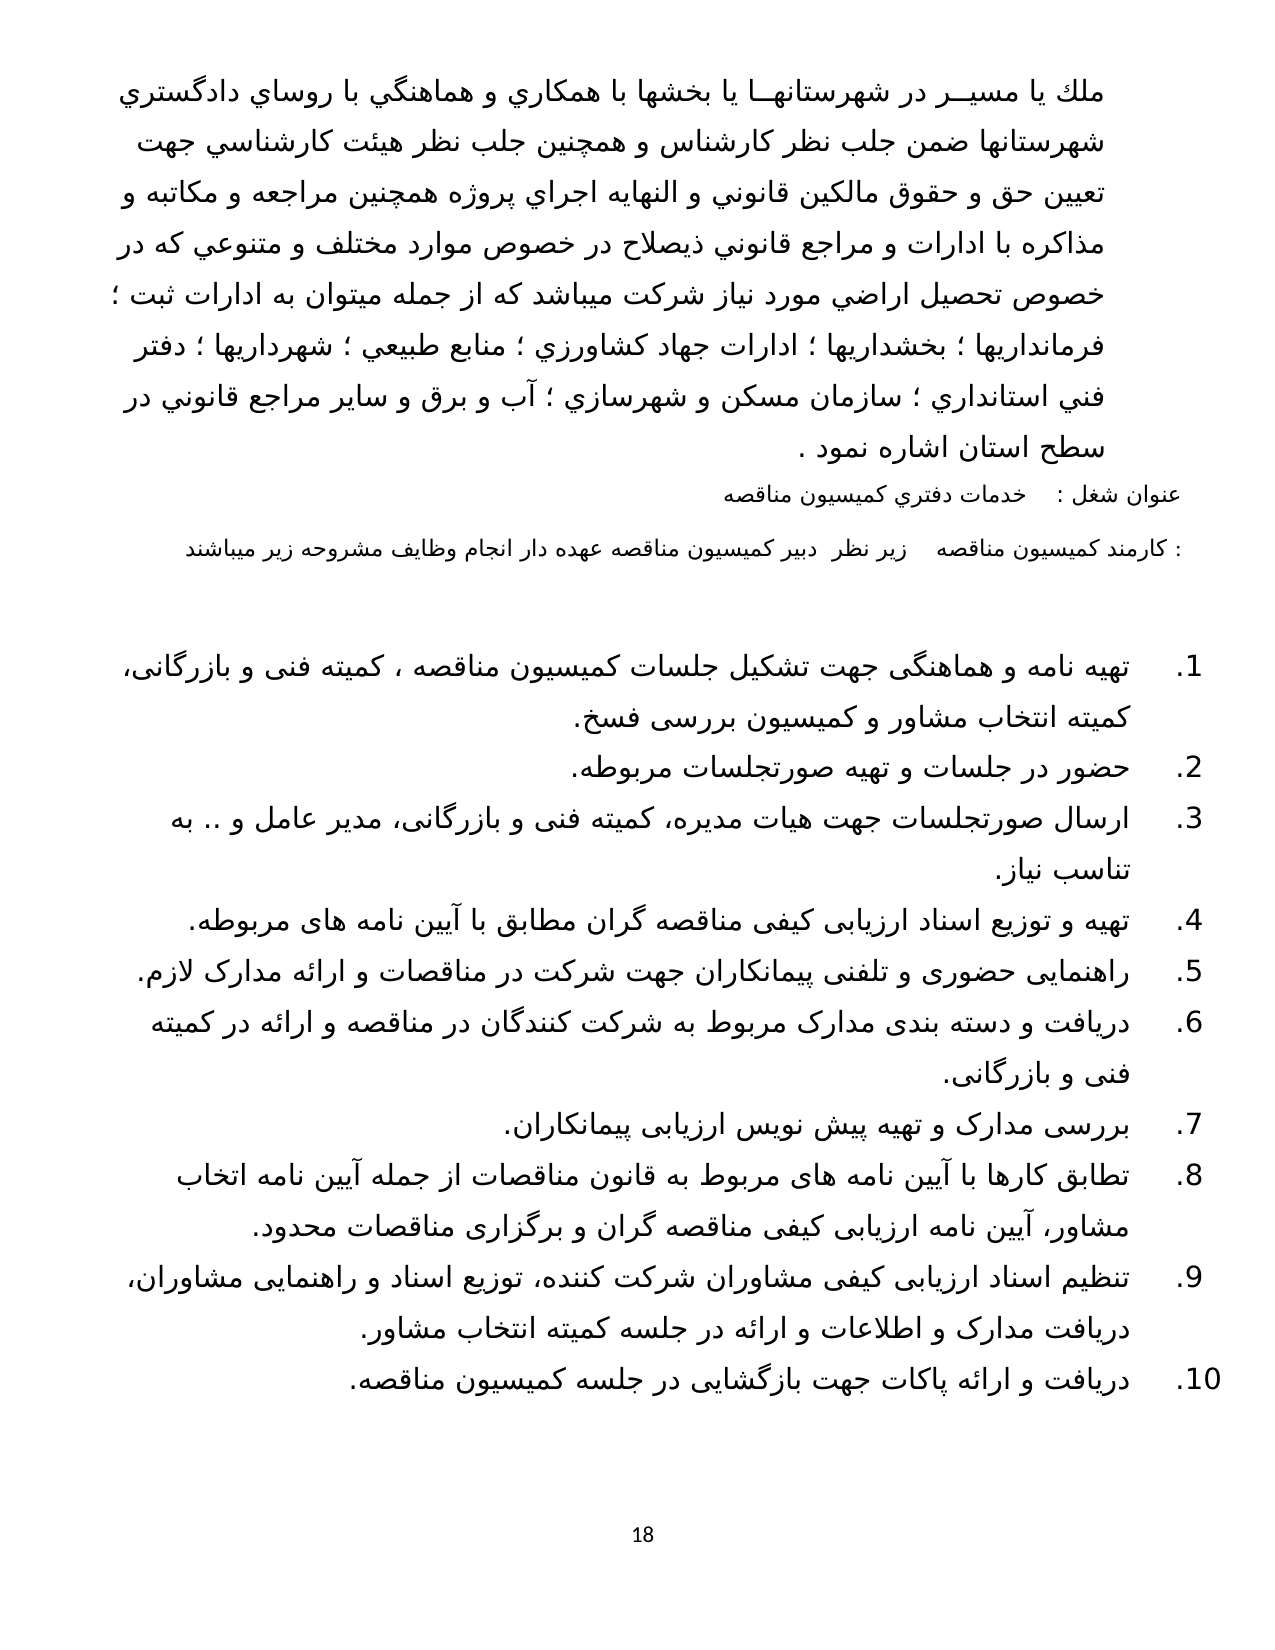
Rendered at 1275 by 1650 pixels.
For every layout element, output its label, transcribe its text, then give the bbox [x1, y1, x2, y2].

list حضور در جلسات و تهیه صورتجلسات مربوطه. [103, 751, 1175, 785]
list تهیه نامه و هماهنگی جهت تشکیل جلسات کمیسیون مناقصه ، کمیته فنی و بازرگانی، کمیته انتخاب مشاور و کمیسیون بررسی فسخ. [103, 649, 1175, 734]
text كارمند كميسيون مناقصه زير نظر دبير كميسيون مناقصه عهده دار انجام وظايف مشروحه زير ميباشند : [103, 534, 1181, 562]
list دریافت و ارائه پاکات جهت بازگشایی در جلسه کمیسیون مناقصه. [103, 1362, 1175, 1396]
text عنوان شغل : خدمات دفتري كميسيون مناقصه [141, 481, 1181, 508]
list تهیه و توزیع اسناد ارزیابی کیفی مناقصه گران مطابق با آیین نامه های مربوطه. [103, 904, 1175, 938]
list تطابق کارها با آیین نامه های مربوط به قانون مناقصات از جمله آیین نامه اتخاب مشاور، آیین نامه ارزیابی کیفی مناقصه گران و برگزاری مناقصات محدود. [103, 1158, 1175, 1243]
list دریافت و دسته بندی مدارک مربوط به شرکت کنندگان در مناقصه و ارائه در کمیته فنی و بازرگانی. [103, 1006, 1175, 1090]
list تنظیم اسناد ارزیابی کیفی مشاوران شرکت کننده، توزیع اسناد و راهنمایی مشاوران، دریافت مدارک و اطلاعات و ارائه در جلسه کمیته انتخاب مشاور. [103, 1260, 1175, 1345]
list بررسی مدارک و تهیه پیش نویس ارزیابی پیمانکاران. [103, 1107, 1175, 1141]
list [103, 74, 1144, 464]
list ارسال صورتجلسات جهت هیات مدیره، کمیته فنی و بازرگانی، مدیر عامل و .. به تناسب نیاز. [103, 802, 1175, 887]
list راهنمایی حضوری و تلفنی پیمانکاران جهت شرکت در مناقصات و ارائه مدارک لازم. [103, 954, 1175, 988]
